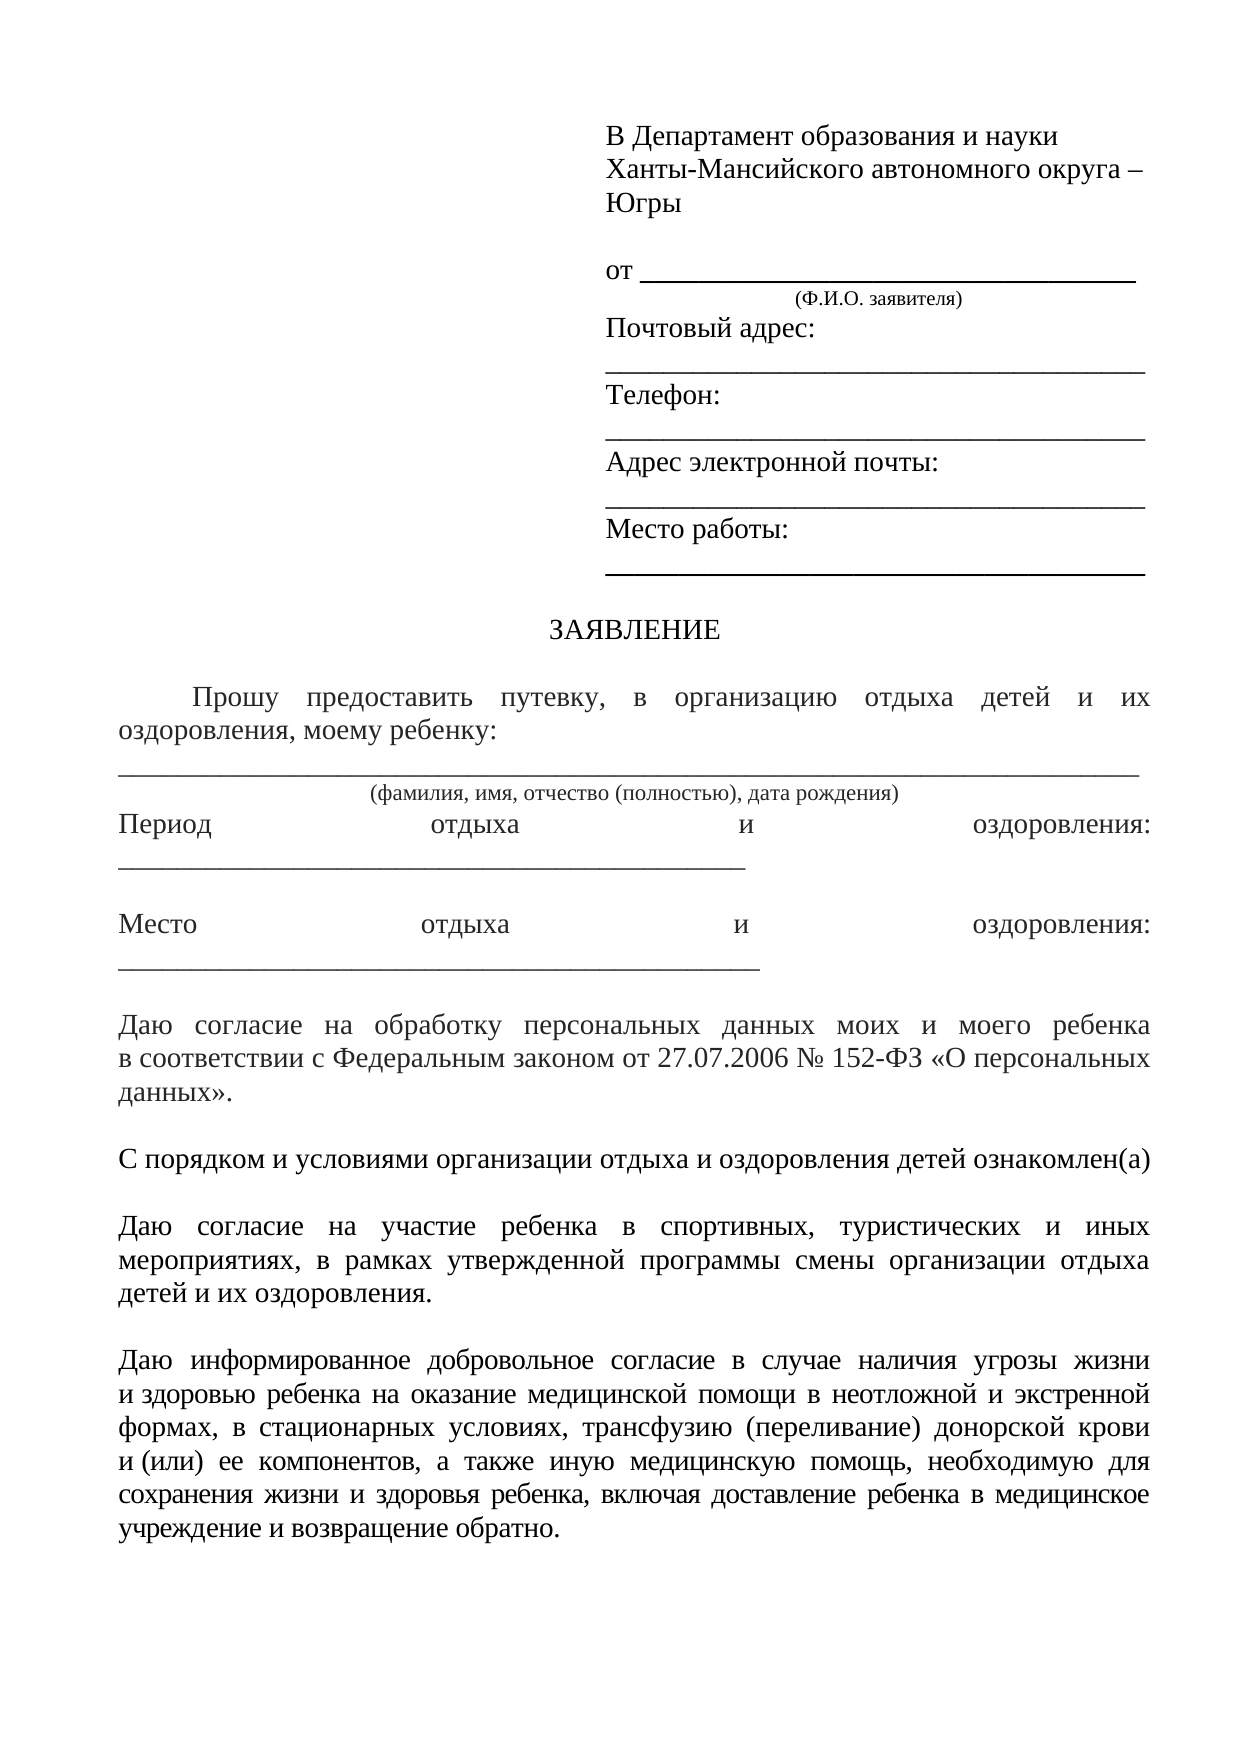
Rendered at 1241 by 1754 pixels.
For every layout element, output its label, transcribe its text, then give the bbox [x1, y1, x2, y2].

text (фамилия, имя, отчество (полностью), дата рождения) [118, 779, 1152, 806]
text Период отдыха и оздоровления: ___________________________________________ [118, 806, 1152, 873]
text Адрес электронной почты: [605, 444, 1152, 478]
text Прошу предоставить путевку, в организацию отдыха детей и их оздоровления, моему ребенку: [118, 679, 1152, 746]
text Почтовый адрес: _____________________________________ [605, 310, 1152, 377]
text С порядком и условиями организации отдыха и оздоровления детей ознакомлен(а) [118, 1141, 1152, 1175]
text Даю информированное добровольное согласие в случае наличия угрозы жизни и здоровью ребенка на оказание медицинской помощи в неотложной и экстренной формах, в стационарных условиях, трансфузию (переливание) донорской крови и (или) ее компонентов, а также иную медицинскую помощь, необходимую для сохранения жизни и здоровья ребенка, включая доставление ребенка в медицинское учреждение и возвращение обратно. [118, 1342, 1151, 1544]
text Место отдыха и оздоровления: ____________________________________________ [118, 906, 1152, 973]
text (Ф.И.О. заявителя) [605, 286, 1152, 310]
text Телефон: _____________________________________ [605, 377, 1152, 444]
text Место работы: _____________________________________ [605, 511, 1152, 578]
text Заявление [118, 612, 1152, 645]
text ______________________________________________________________________ [118, 746, 1152, 779]
text _____________________________________ [605, 478, 1152, 511]
text Даю согласие на обработку персональных данных моих и моего ребенка в соответствии с Федеральным законом от 27.07.2006 № 152-ФЗ «О персональных данных». [118, 1007, 1152, 1108]
text Даю согласие на участие ребенка в спортивных, туристических и иных мероприятиях, в рамках утвержденной программы смены организации отдыха детей и их оздоровления. [118, 1208, 1151, 1309]
text от __________________________________ [605, 252, 1152, 286]
text В Департамент образования и науки Ханты-Мансийского автономного округа – Югры [605, 118, 1152, 219]
